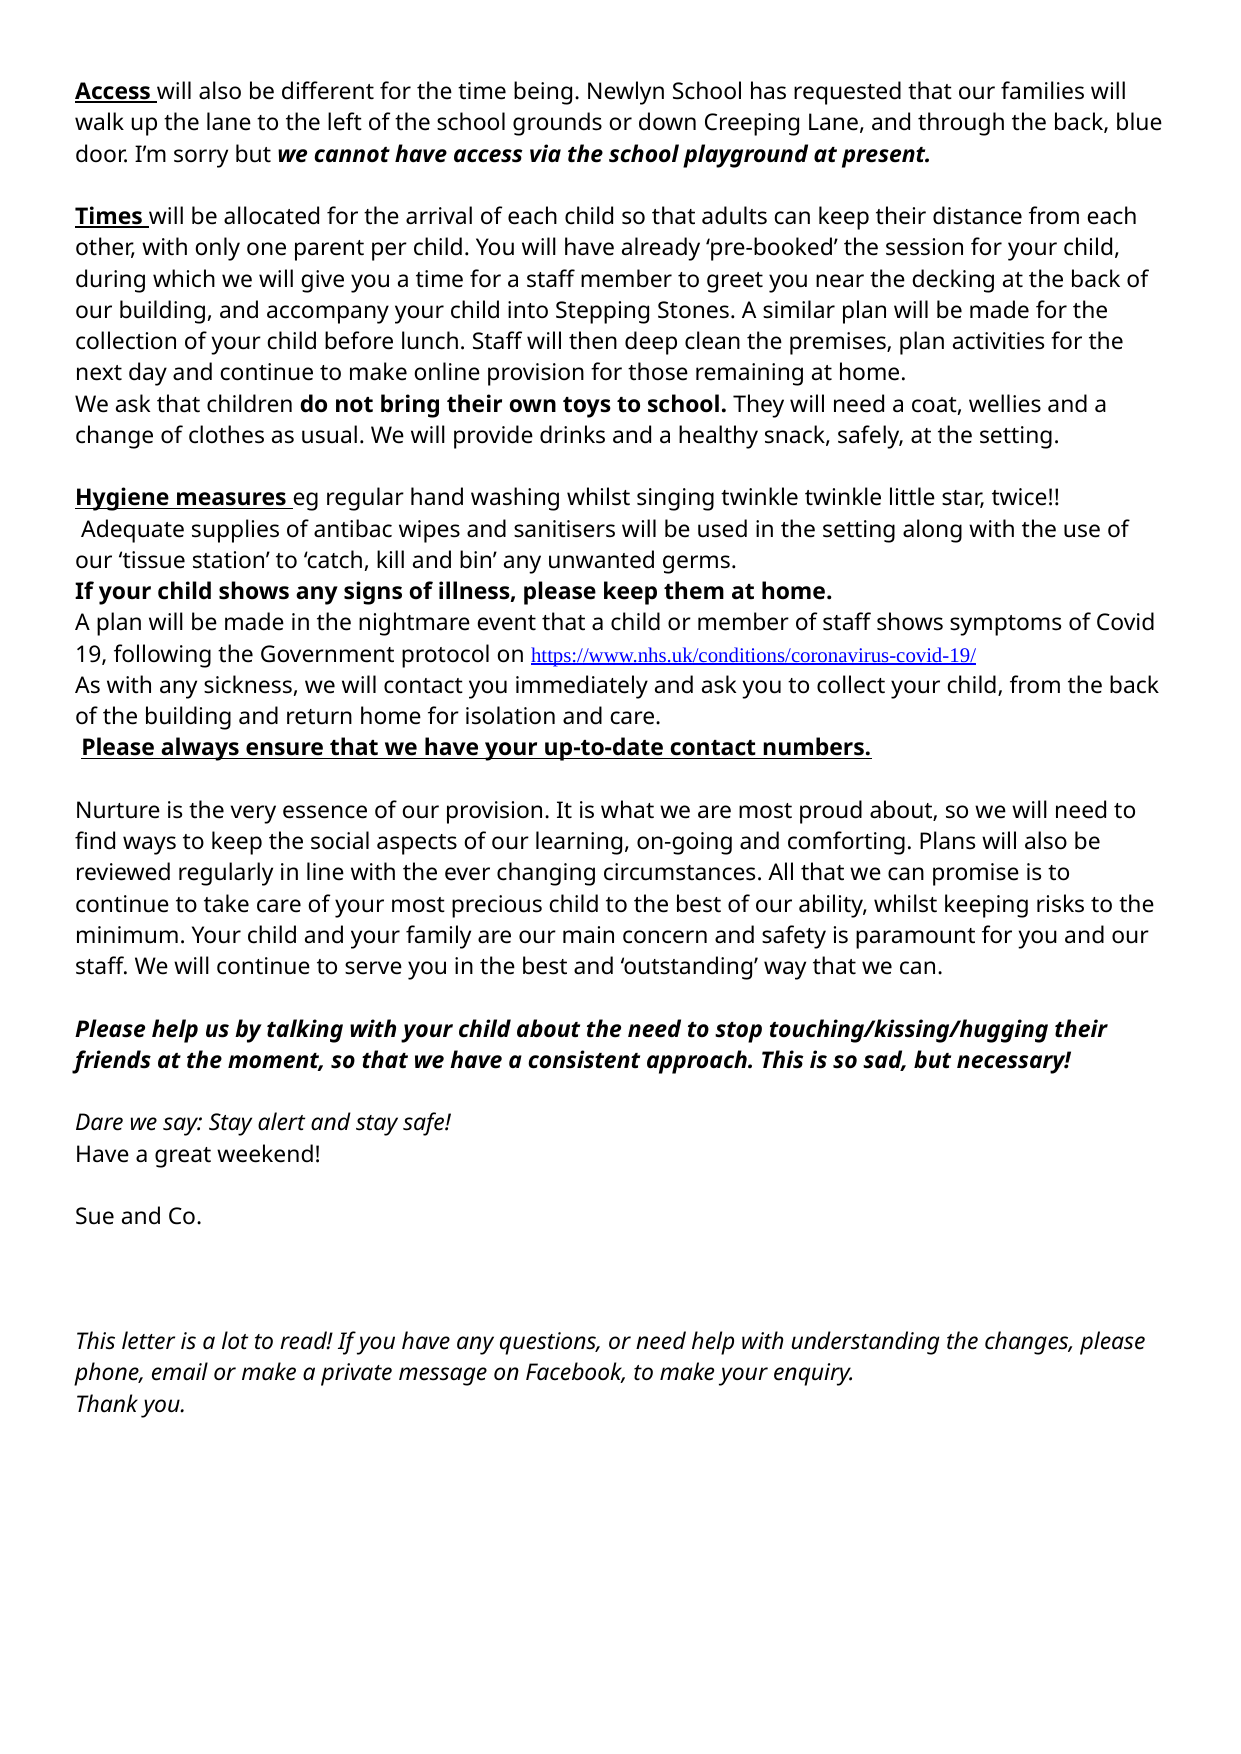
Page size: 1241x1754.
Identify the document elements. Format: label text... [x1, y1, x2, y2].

text We ask that children do not bring their own toys to school. They will need a coat, wellies and a change of clothes as usual. We will provide drinks and a healthy snack, safely, at the setting. [75, 387, 1165, 450]
text A plan will be made in the nightmare event that a child or member of staff shows symptoms of Covid 19, following the Government protocol on https://www.nhs.uk/conditions/coronavirus-covid-19/ [75, 606, 1165, 669]
text Sue and Co. [75, 1200, 1165, 1231]
text This letter is a lot to read! If you have any questions, or need help with understanding the changes, please phone, email or make a private message on Facebook, to make your enquiry. [75, 1325, 1165, 1387]
text Thank you. [75, 1387, 1165, 1419]
text Please always ensure that we have your up-to-date contact numbers. [75, 731, 1165, 762]
text Hygiene measures eg regular hand washing whilst singing twinkle twinkle little star, twice!! [75, 481, 1165, 512]
text Have a great weekend! [75, 1137, 1165, 1169]
text If your child shows any signs of illness, please keep them at home. [75, 575, 1165, 606]
text As with any sickness, we will contact you immediately and ask you to collect your child, from the back of the building and return home for isolation and care. [75, 669, 1165, 731]
text Please help us by talking with your child about the need to stop touching/kissing/hugging their friends at the moment, so that we have a consistent approach. This is so sad, but necessary! [75, 1012, 1165, 1075]
text Access will also be different for the time being. Newlyn School has requested that our families will walk up the lane to the left of the school grounds or down Creeping Lane, and through the back, blue door. I’m sorry but we cannot have access via the school playground at present. [75, 75, 1165, 169]
text Dare we say: Stay alert and stay safe! [75, 1106, 1165, 1137]
text Nurture is the very essence of our provision. It is what we are most proud about, so we will need to find ways to keep the social aspects of our learning, on-going and comforting. Plans will also be reviewed regularly in line with the ever changing circumstances. All that we can promise is to continue to take care of your most precious child to the best of our ability, whilst keeping risks to the minimum. Your child and your family are our main concern and safety is paramount for you and our staff. We will continue to serve you in the best and ‘outstanding’ way that we can. [75, 794, 1165, 981]
text Adequate supplies of antibac wipes and sanitisers will be used in the setting along with the use of our ‘tissue station’ to ‘catch, kill and bin’ any unwanted germs. [75, 512, 1165, 575]
text Times will be allocated for the arrival of each child so that adults can keep their distance from each other, with only one parent per child. You will have already ‘pre-booked’ the session for your child, during which we will give you a time for a staff member to greet you near the decking at the back of our building, and accompany your child into Stepping Stones. A similar plan will be made for the collection of your child before lunch. Staff will then deep clean the premises, plan activities for the next day and continue to make online provision for those remaining at home. [75, 200, 1165, 387]
